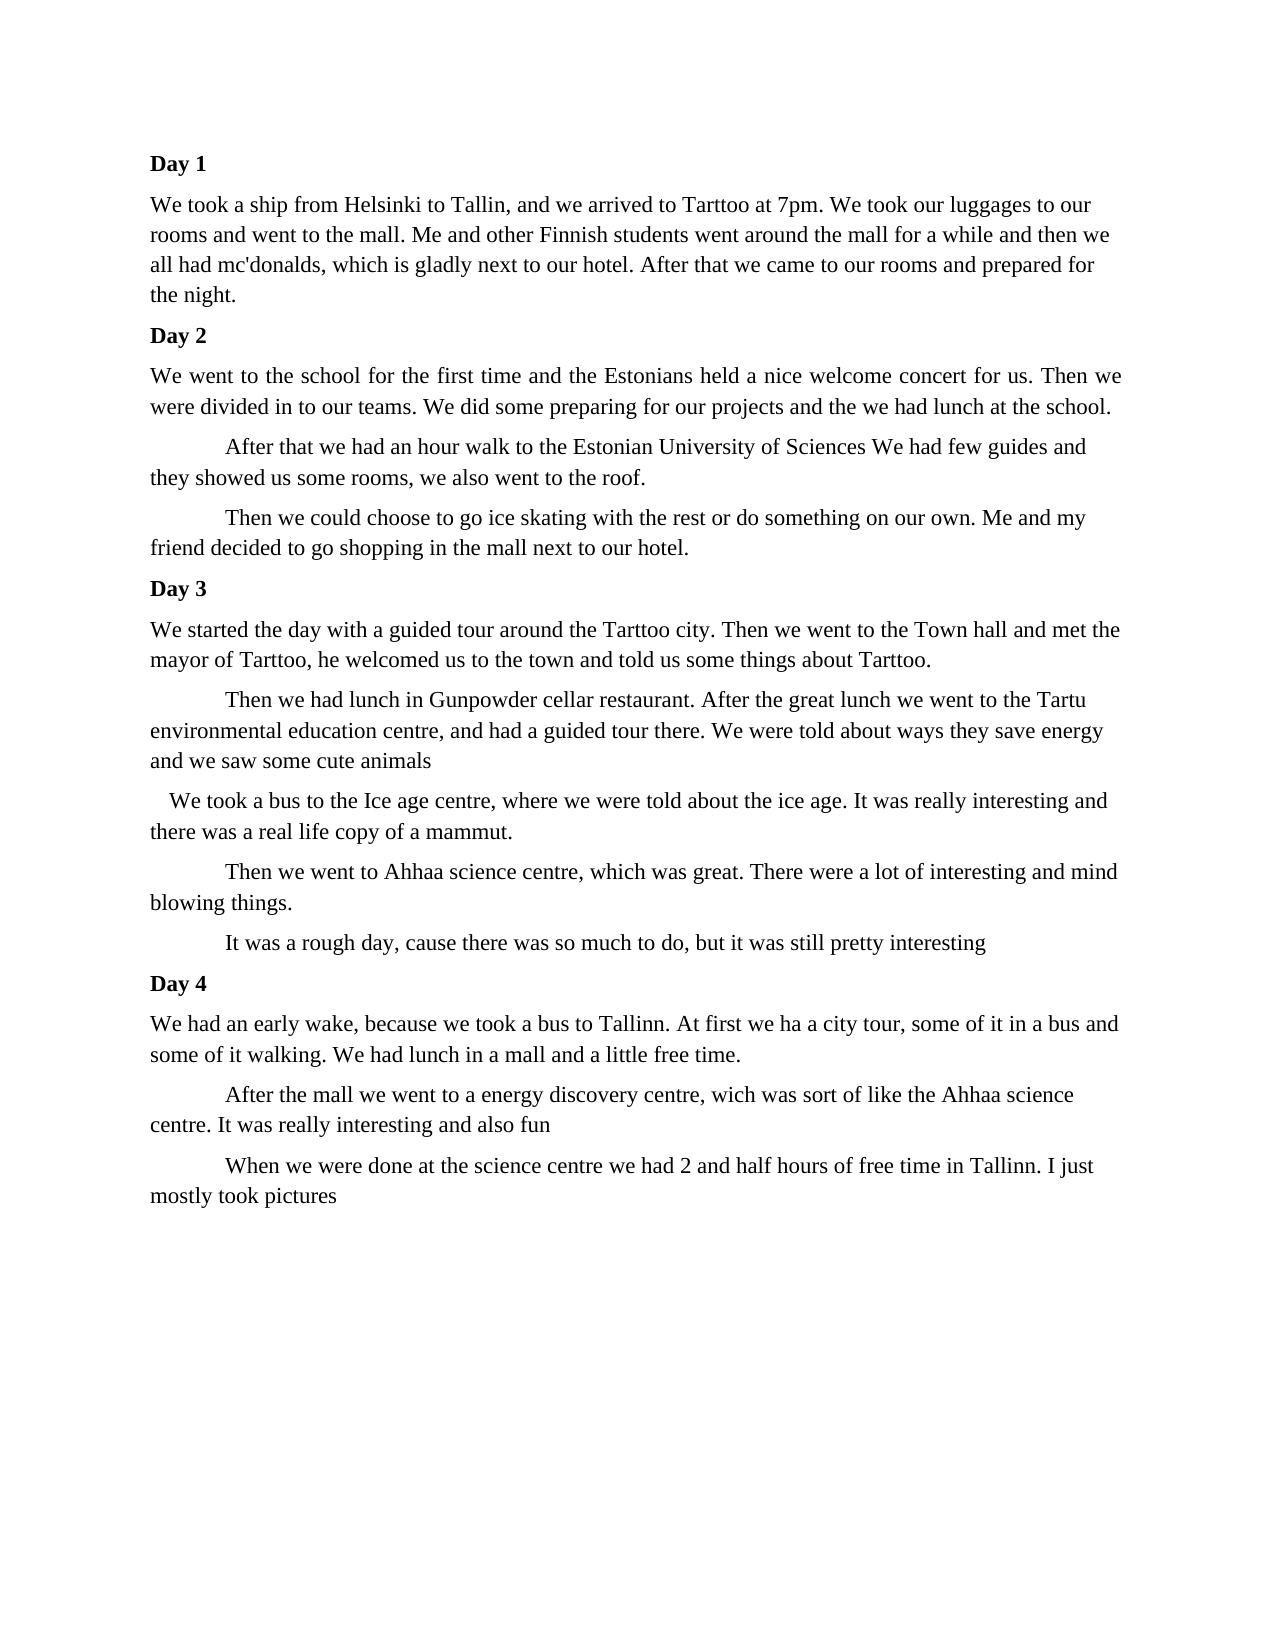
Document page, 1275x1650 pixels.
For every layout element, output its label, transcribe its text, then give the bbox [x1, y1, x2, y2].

text Day 3 [150, 575, 1125, 601]
text We took a ship from Helsinki to Tallin, and we arrived to Tarttoo at 7pm. We took our luggages to our rooms and went to the mall. Me and other Finnish students went around the mall for a while and then we all had mc'donalds, which is gladly next to our hotel. After that we came to our rooms and prepared for the night. [150, 191, 1125, 308]
text We started the day with a guided tour around the Tarttoo city. Then we went to the Town hall and met the mayor of Tarttoo, he welcomed us to the town and told us some things about Tarttoo. [150, 616, 1125, 672]
text Then we had lunch in Gunpowder cellar restaurant. After the great lunch we went to the Tartu environmental education centre, and had a guided tour there. We were told about ways they save energy and we saw some cute animals [150, 686, 1125, 773]
text We took a bus to the Ice age centre, where we were told about the ice age. It was really interesting and there was a real life copy of a mammut. [150, 787, 1125, 844]
text Then we went to Ahhaa science centre, which was great. There were a lot of interesting and mind blowing things. [150, 858, 1125, 915]
text It was a rough day, cause there was so much to do, but it was still pretty interesting [150, 929, 1125, 956]
text We had an early wake, because we took a bus to Tallinn. At first we ha a city tour, some of it in a bus and some of it walking. We had lunch in a mall and a little free time. [150, 1010, 1125, 1067]
text After that we had an hour walk to the Estonian University of Sciences We had few guides and they showed us some rooms, we also went to the roof. [150, 433, 1125, 490]
text Day 4 [150, 970, 1125, 996]
text When we were done at the science centre we had 2 and half hours of free time in Tallinn. I just mostly took pictures [150, 1152, 1125, 1209]
text After the mall we went to a energy discovery centre, wich was sort of like the Ahhaa science centre. It was really interesting and also fun [150, 1081, 1125, 1138]
text Day 2 [150, 322, 1125, 348]
text We went to the school for the first time and the Estonians held a nice welcome concert for us. Then we were divided in to our teams. We did some preparing for our projects and the we had lunch at the school. [150, 362, 1125, 419]
text Then we could choose to go ice skating with the rest or do something on our own. Me and my friend decided to go shopping in the mall next to our hotel. [150, 504, 1125, 561]
text Day 1 [150, 150, 1125, 176]
